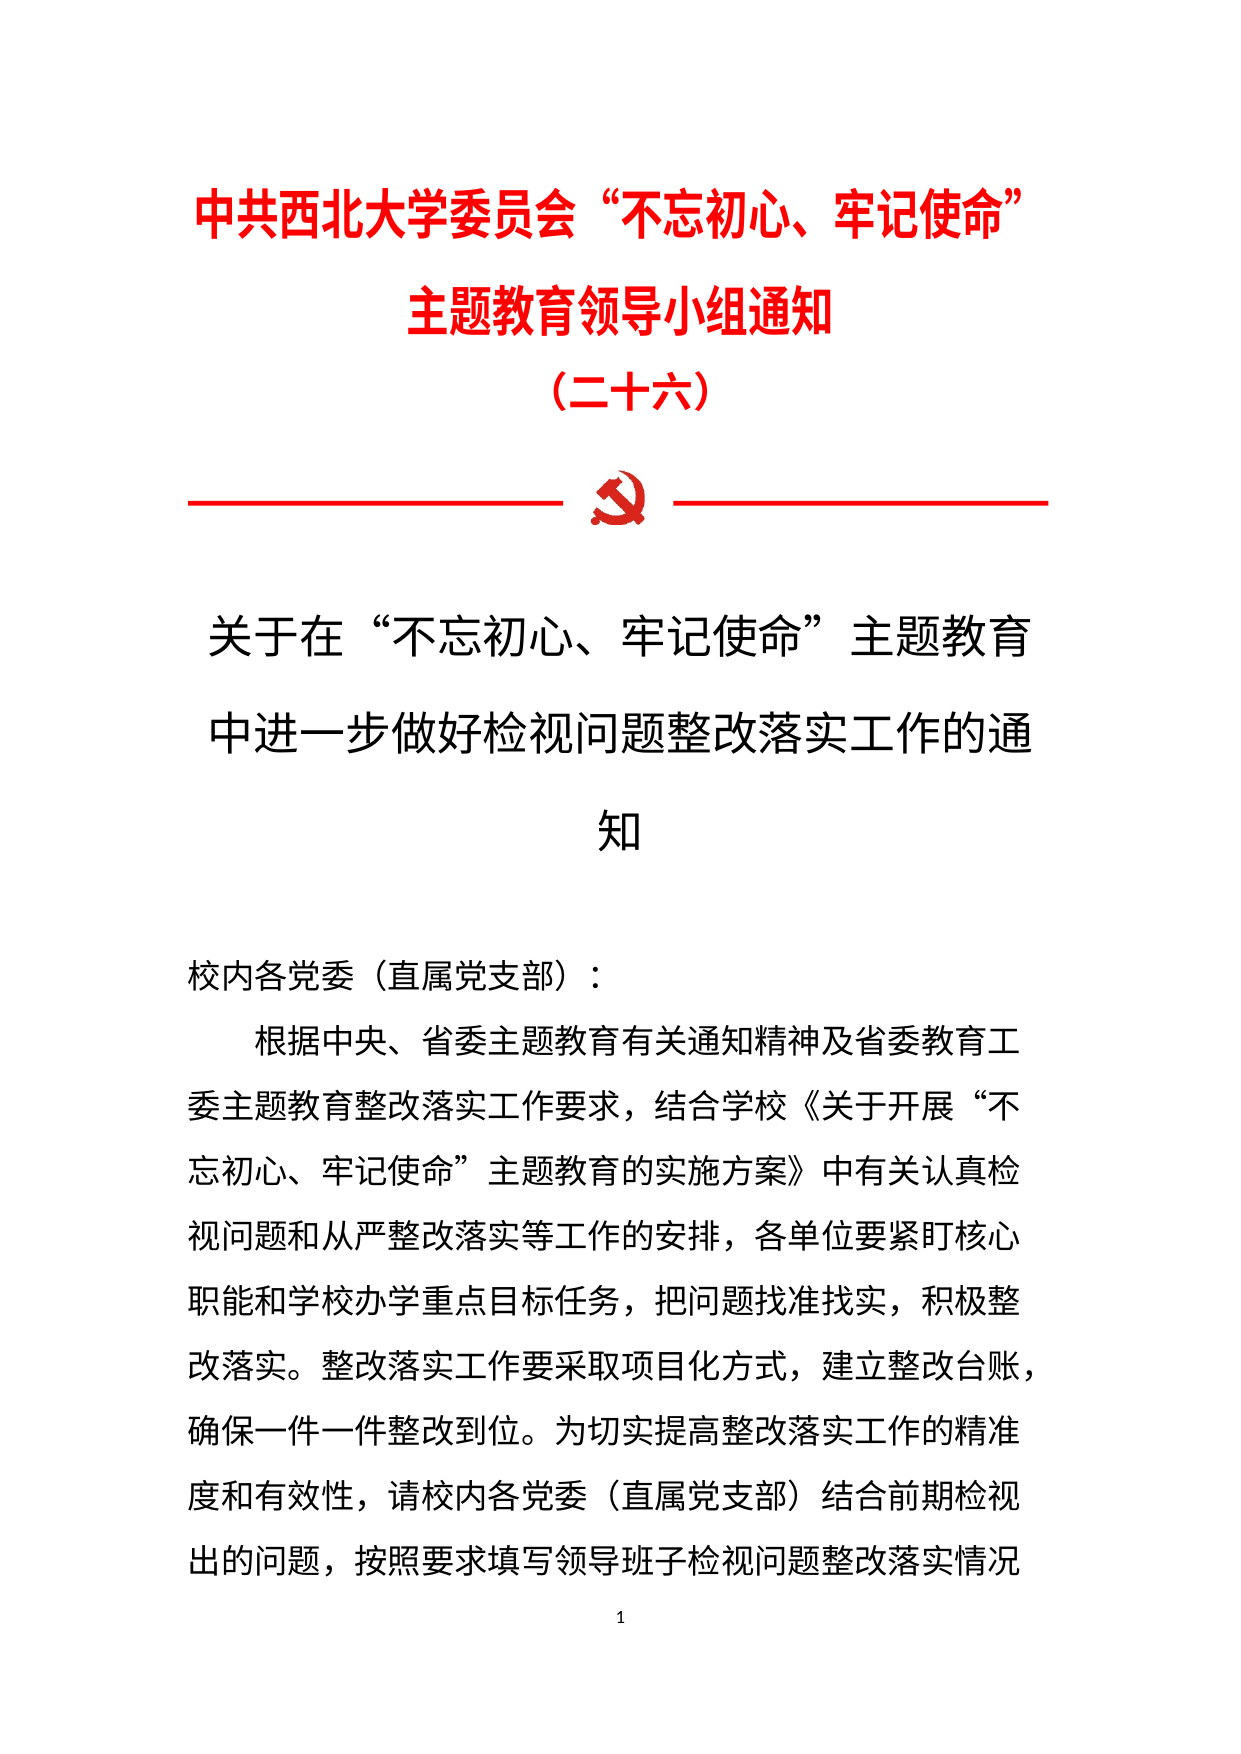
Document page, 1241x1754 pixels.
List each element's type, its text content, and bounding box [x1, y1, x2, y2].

picture [590, 470, 645, 525]
text 中共西北大学委员会“不忘初心、牢记使命” [187, 162, 1053, 259]
text 关于在“不忘初心、牢记使命”主题教育中进一步做好检视问题整改落实工作的通知 [187, 584, 1053, 877]
text 主题教育领导小组通知 [187, 259, 1053, 357]
text 校内各党委（直属党支部）： [187, 942, 1053, 1007]
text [187, 1007, 1053, 1592]
text （二十六） [187, 357, 1053, 422]
